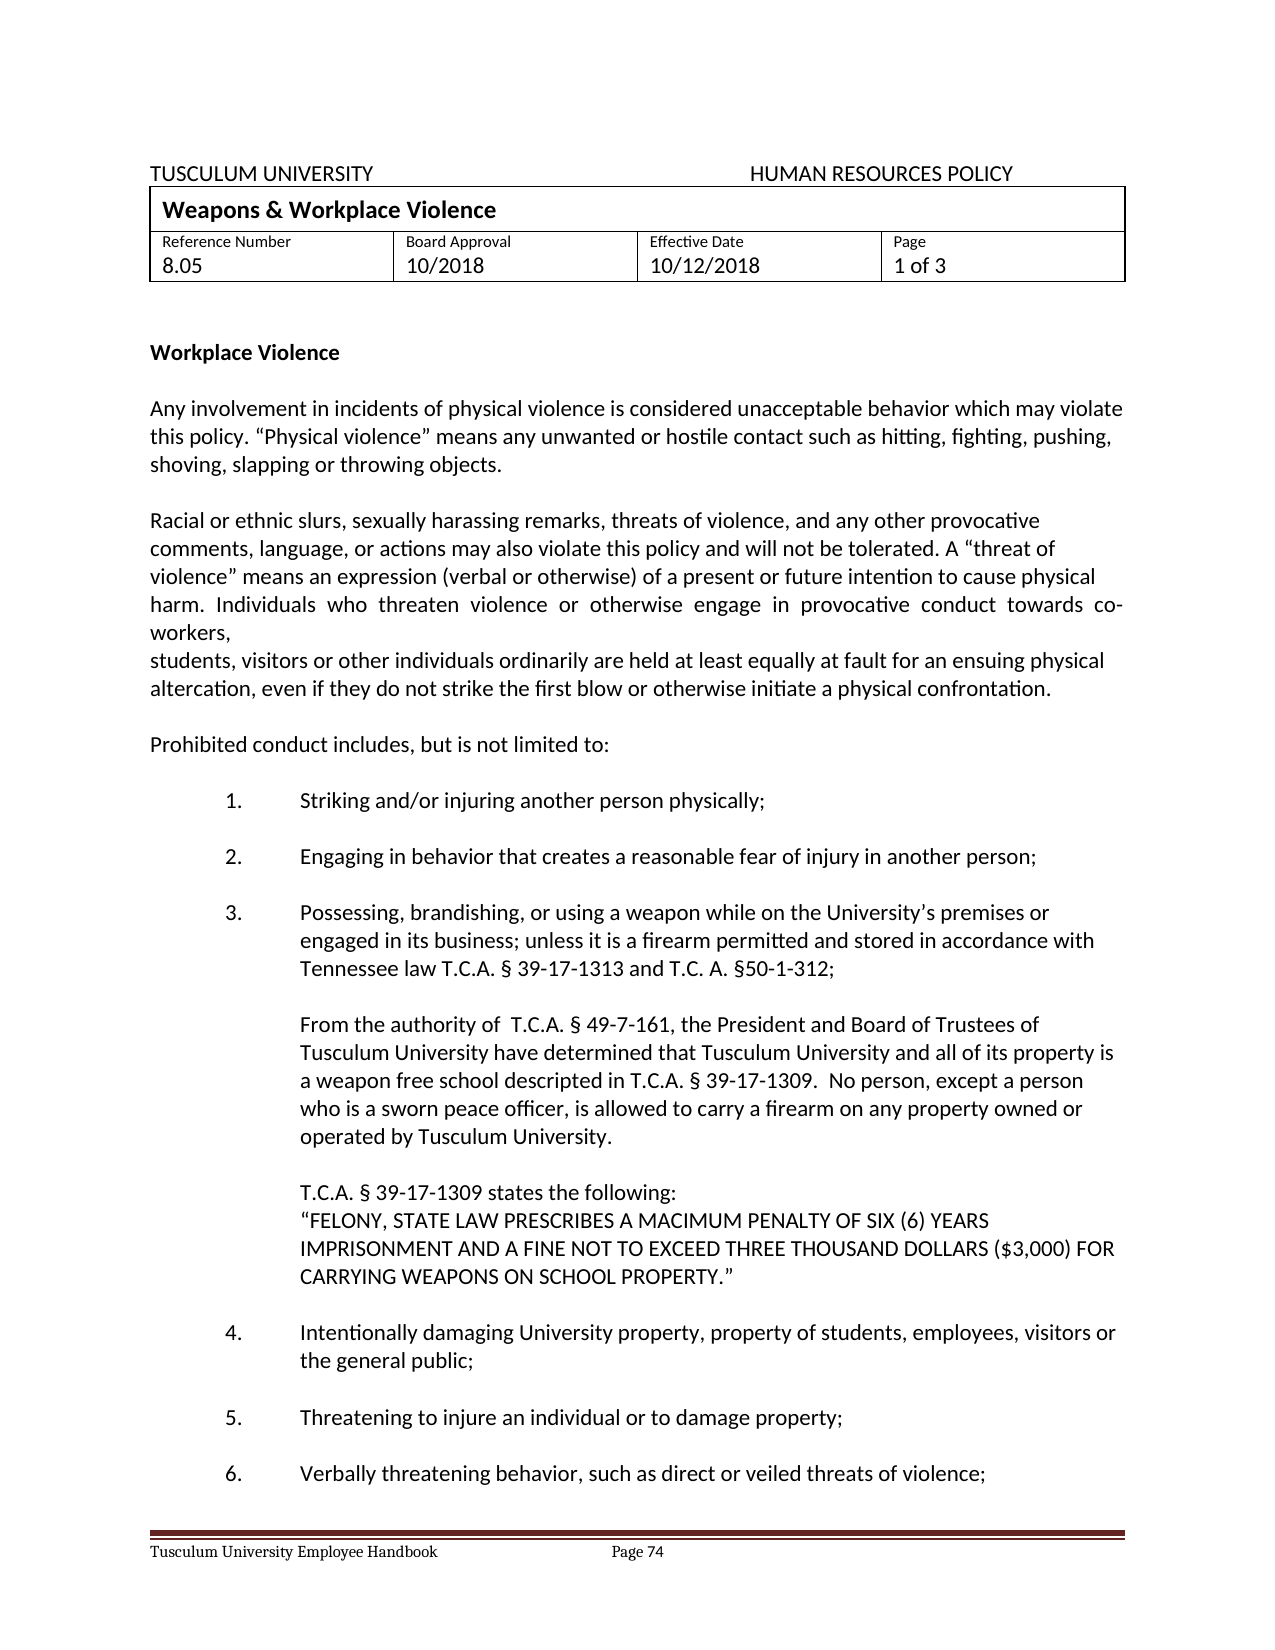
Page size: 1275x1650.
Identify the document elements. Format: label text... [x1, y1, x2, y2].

list Verbally threatening behavior, such as direct or veiled threats of violence; [225, 1459, 1125, 1487]
text comments, language, or actions may also violate this policy and will not be tolerated. A “threat of [150, 534, 1125, 562]
list Engaging in behavior that creates a reasonable fear of injury in another person; [225, 842, 1125, 870]
text Workplace Violence [150, 338, 1125, 366]
text altercation, even if they do not strike the first blow or otherwise initiate a physical confrontation. [150, 674, 1125, 702]
list Striking and/or injuring another person physically; [225, 786, 1125, 814]
list Threatening to injure an individual or to damage property; [225, 1403, 1125, 1431]
text harm. Individuals who threaten violence or otherwise engage in provocative conduct towards co-workers, [150, 590, 1125, 646]
table_cell Reference Number 8.05 [151, 232, 393, 281]
text Any involvement in incidents of physical violence is considered unacceptable behavior which may violate [150, 394, 1125, 422]
text Racial or ethnic slurs, sexually harassing remarks, threats of violence, and any other provocative [150, 506, 1125, 534]
table_cell Board Approval 10/2018 [394, 232, 637, 281]
text students, visitors or other individuals ordinarily are held at least equally at fault for an ensuing physical [150, 646, 1125, 674]
list Intentionally damaging University property, property of students, employees, visitors or the general public; [225, 1318, 1125, 1374]
list Possessing, brandishing, or using a weapon while on the University’s premises or engaged in its business; unless it is a firearm permitted and stored in accordance with Tennessee law T.C.A. § 39-17-1313 and T.C. A. §50-1-312; From the authority of T.C.A. § 49-7-161, the President and Board of Trustees of Tusculum University have determined that Tusculum University and all of its property is a weapon free school descripted in T.C.A. § 39-17-1309. No person, except a person who is a sworn peace officer, is allowed to carry a firearm on any property owned or operated by Tusculum University. T.C.A. § 39-17-1309 states the following: “FELONY, STATE LAW PRESCRIBES A MACIMUM PENALTY OF SIX (6) YEARS IMPRISONMENT AND A FINE NOT TO EXCEED THREE THOUSAND DOLLARS ($3,000) FOR CARRYING WEAPONS ON SCHOOL PROPERTY.” [225, 898, 1125, 1318]
text this policy. “Physical violence” means any unwanted or hostile contact such as hitting, fighting, pushing, [150, 422, 1125, 450]
table_header Weapons & Workplace Violence [151, 187, 1124, 231]
table_cell Effective Date 10/12/2018 [638, 232, 881, 281]
text shoving, slapping or throwing objects. [150, 450, 1125, 478]
table_cell Page 1 of 3 [882, 232, 1124, 281]
text Prohibited conduct includes, but is not limited to: [150, 730, 1125, 758]
text TUSCULUM UNIVERSITY HUMAN RESOURCES POLICY [150, 157, 1127, 186]
text violence” means an expression (verbal or otherwise) of a present or future intention to cause physical [150, 562, 1125, 590]
